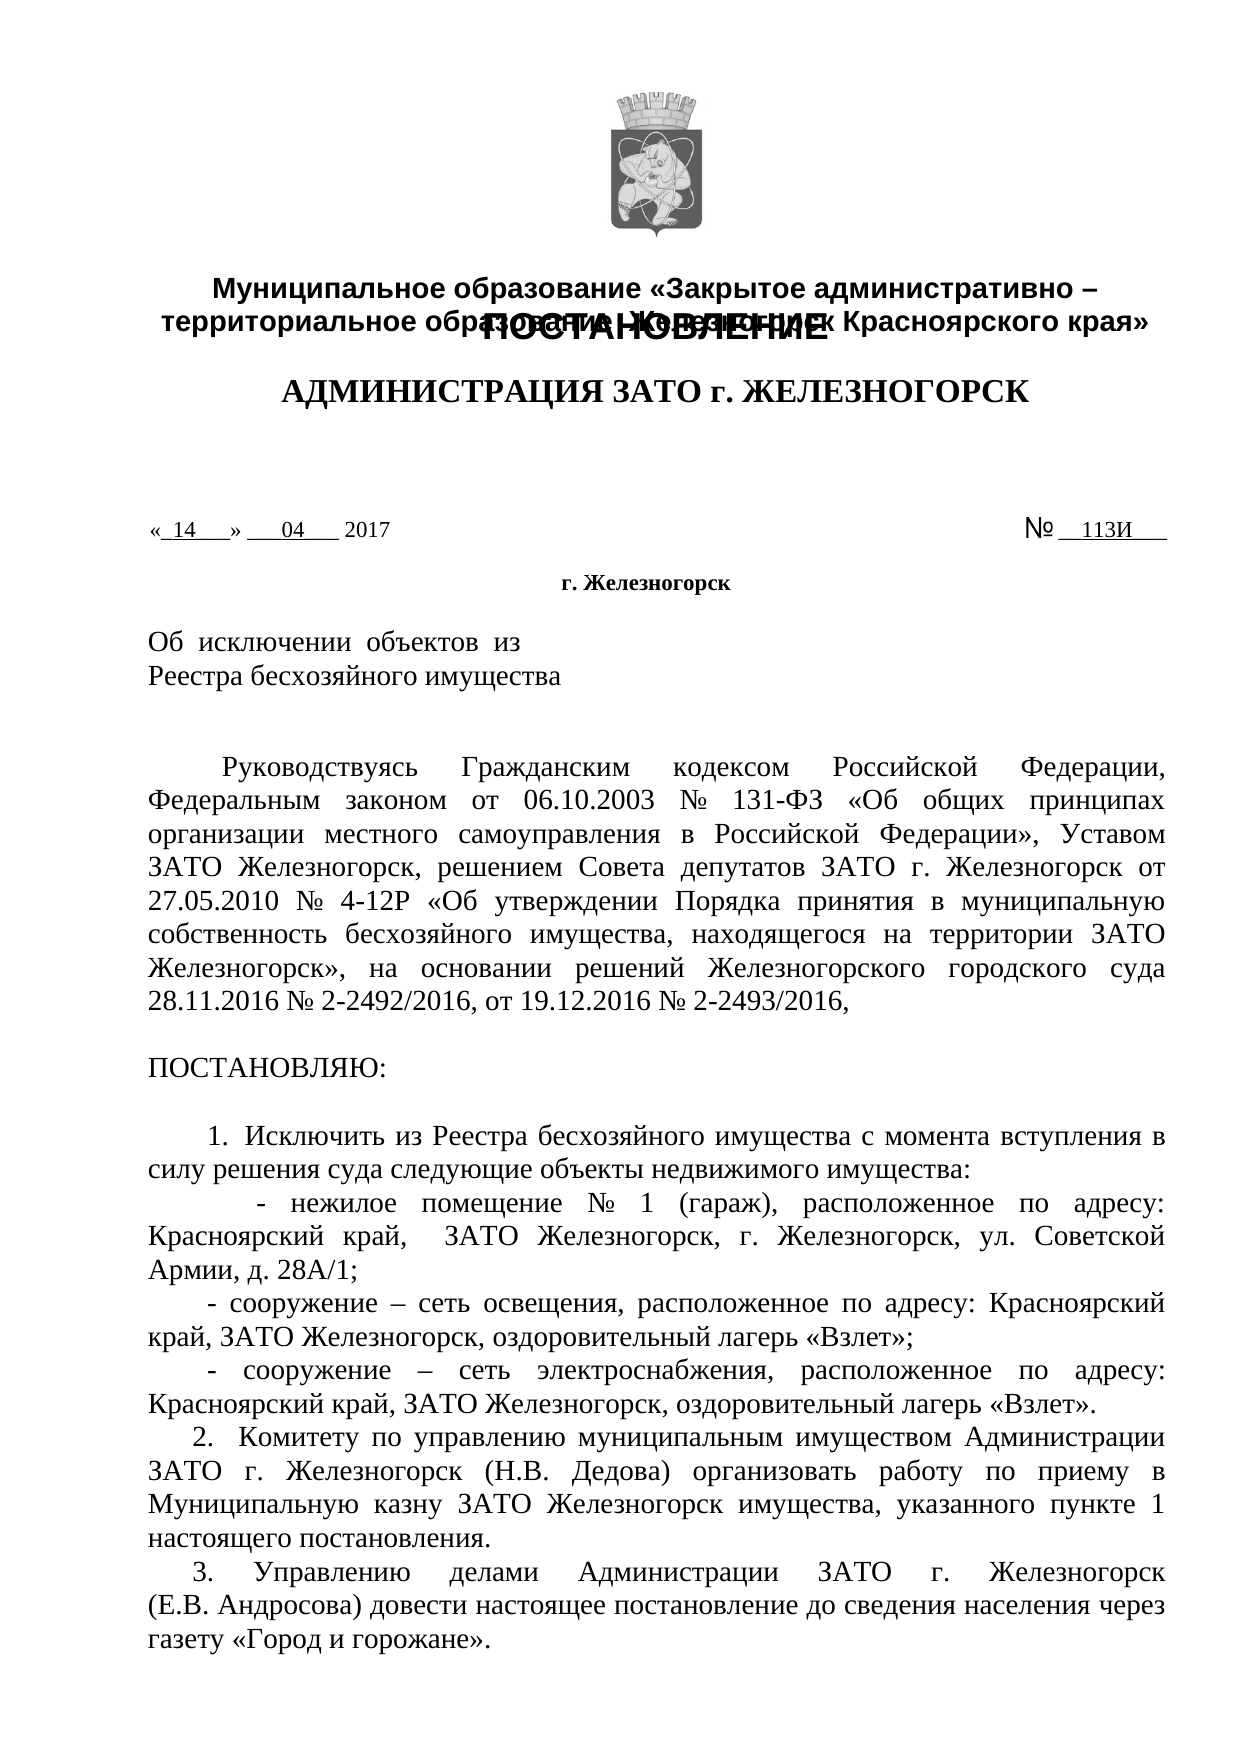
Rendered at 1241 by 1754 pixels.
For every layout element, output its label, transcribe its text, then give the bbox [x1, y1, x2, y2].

text 2. Комитету по управлению муниципальным имуществом Администрации ЗАТО г. Железногорск (Н.В. Дедова) организовать работу по приему в Муниципальную казну ЗАТО Железногорск имущества, указанного пункте 1 настоящего постановления. [148, 1419, 1166, 1554]
text ПОСТАНОВЛЯЮ: [148, 1051, 1166, 1084]
text 3. Управлению делами Администрации ЗАТО г. Железногорск (Е.В. Андросова) довести настоящее постановление до сведения населения через газету «Город и горожане». [148, 1554, 1166, 1654]
text ПОСТАНОВЛЕНИЕ [140, 304, 1171, 347]
list Исключить из Реестра бесхозяйного имущества с момента вступления в силу решения суда следующие объекты недвижимого имущества: [148, 1118, 1166, 1185]
text «_14___» ___04___ 2017 __113И___ [121, 516, 1171, 543]
text г. Железногорск [121, 569, 1171, 595]
text Муниципальное образование «Закрытое административно – территориальное образование Железногорск Красноярского края» [140, 271, 1171, 304]
text Об исключении объектов из [148, 624, 1166, 658]
list - сооружение – сеть электроснабжения, расположенное по адресу: Красноярский край, ЗАТО Железногорск, оздоровительный лагерь «Взлет». [148, 1352, 1166, 1419]
list - сооружение – сеть освещения, расположенное по адресу: Красноярский край, ЗАТО Железногорск, оздоровительный лагерь «Взлет»; [148, 1285, 1166, 1352]
subtitle АДМИНИСТРАЦИЯ ЗАТО г. ЖЕЛЕЗНОГОРСК [140, 371, 1171, 410]
list - нежилое помещение № 1 (гараж), расположенное по адресу: Красноярский край, ЗАТО Железногорск, г. Железногорск, ул. Советской Армии, д. 28А/1; [148, 1185, 1166, 1285]
text Руководствуясь Гражданским кодексом Российской Федерации, Федеральным законом от 06.10.2003 № 131-ФЗ «Об общих принципах организации местного самоуправления в Российской Федерации», Уставом ЗАТО Железногорск, решением Совета депутатов ЗАТО г. Железногорск от 27.05.2010 № 4-12Р «Об утверждении Порядка принятия в муниципальную собственность бесхозяйного имущества, находящегося на территории ЗАТО Железногорск», на основании решений Железногорского городского суда 28.11.2016 № 2-2492/2016, от 19.12.2016 № 2-2493/2016, [148, 749, 1166, 1017]
text Реестра бесхозяйного имущества [148, 658, 1166, 691]
